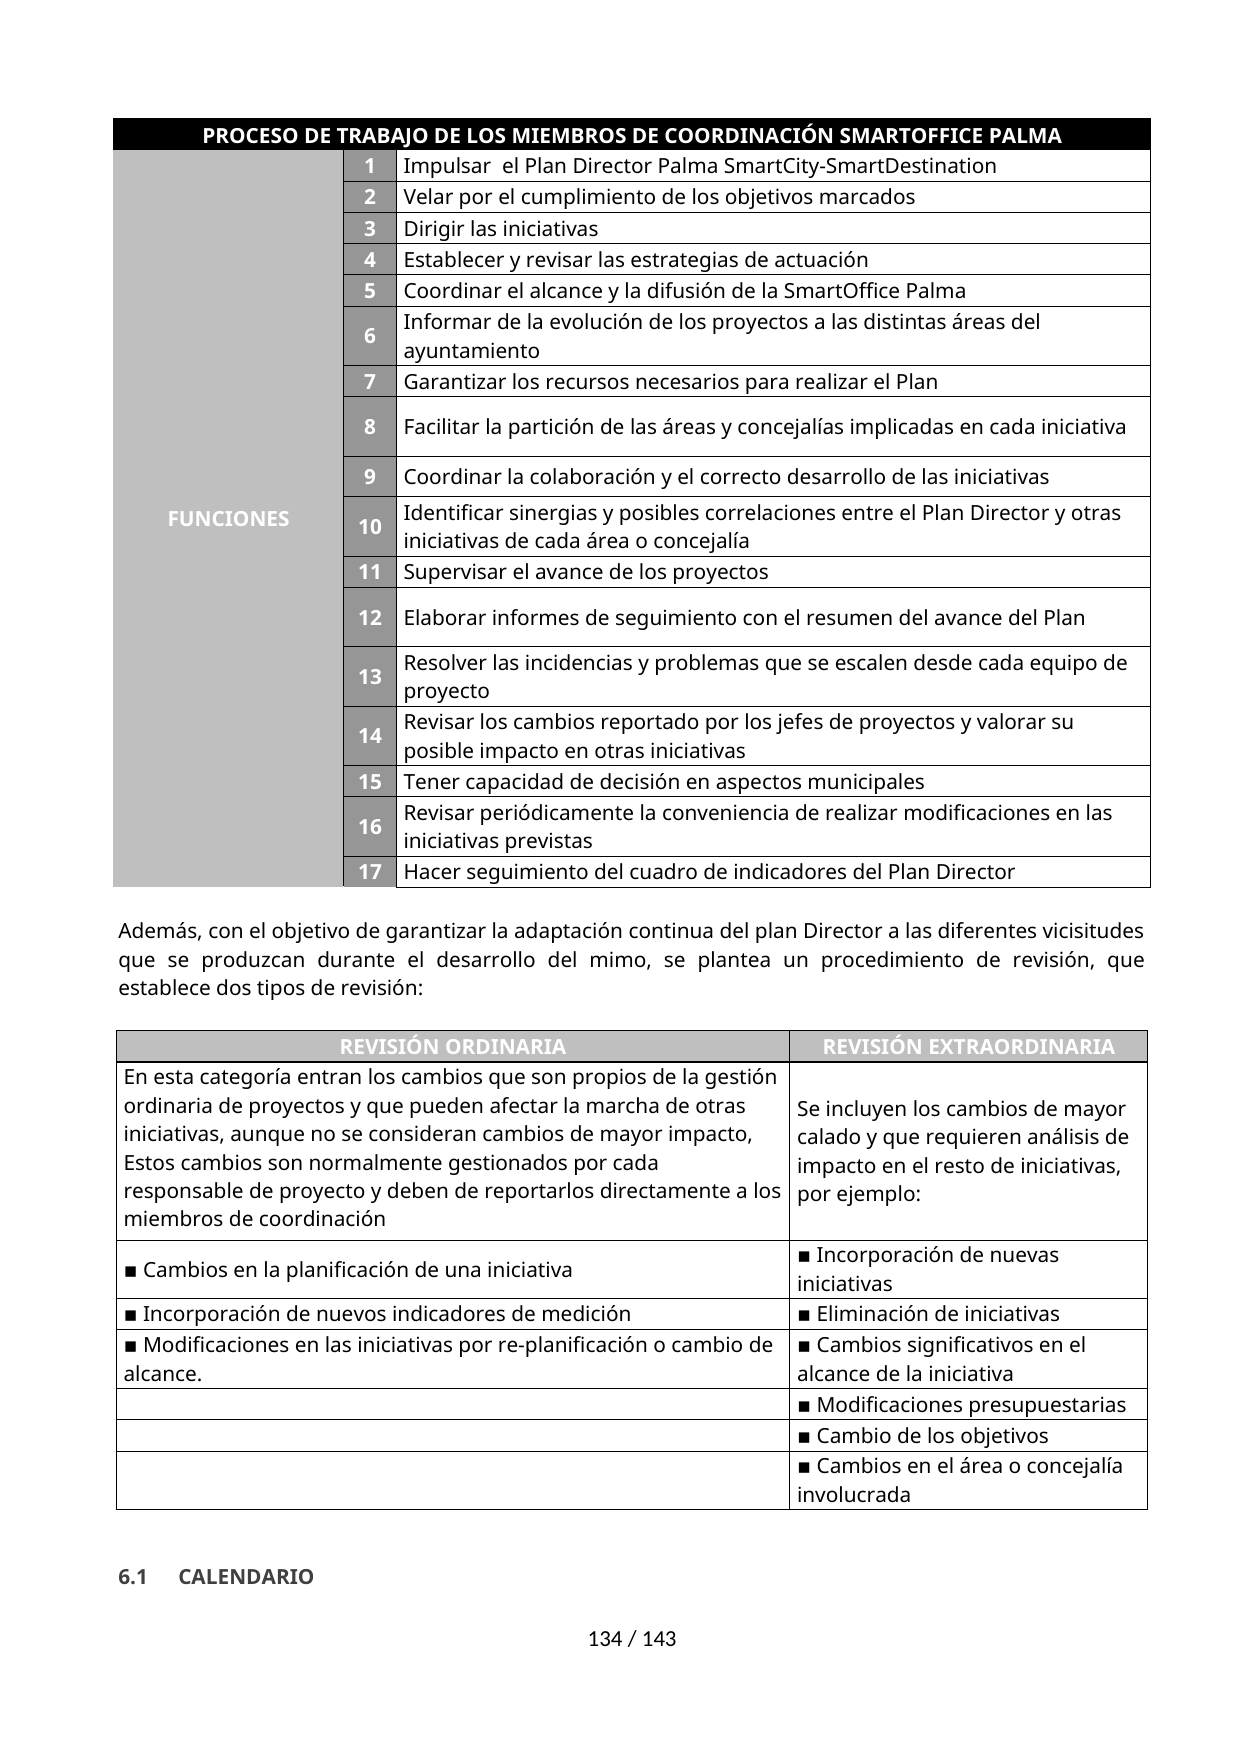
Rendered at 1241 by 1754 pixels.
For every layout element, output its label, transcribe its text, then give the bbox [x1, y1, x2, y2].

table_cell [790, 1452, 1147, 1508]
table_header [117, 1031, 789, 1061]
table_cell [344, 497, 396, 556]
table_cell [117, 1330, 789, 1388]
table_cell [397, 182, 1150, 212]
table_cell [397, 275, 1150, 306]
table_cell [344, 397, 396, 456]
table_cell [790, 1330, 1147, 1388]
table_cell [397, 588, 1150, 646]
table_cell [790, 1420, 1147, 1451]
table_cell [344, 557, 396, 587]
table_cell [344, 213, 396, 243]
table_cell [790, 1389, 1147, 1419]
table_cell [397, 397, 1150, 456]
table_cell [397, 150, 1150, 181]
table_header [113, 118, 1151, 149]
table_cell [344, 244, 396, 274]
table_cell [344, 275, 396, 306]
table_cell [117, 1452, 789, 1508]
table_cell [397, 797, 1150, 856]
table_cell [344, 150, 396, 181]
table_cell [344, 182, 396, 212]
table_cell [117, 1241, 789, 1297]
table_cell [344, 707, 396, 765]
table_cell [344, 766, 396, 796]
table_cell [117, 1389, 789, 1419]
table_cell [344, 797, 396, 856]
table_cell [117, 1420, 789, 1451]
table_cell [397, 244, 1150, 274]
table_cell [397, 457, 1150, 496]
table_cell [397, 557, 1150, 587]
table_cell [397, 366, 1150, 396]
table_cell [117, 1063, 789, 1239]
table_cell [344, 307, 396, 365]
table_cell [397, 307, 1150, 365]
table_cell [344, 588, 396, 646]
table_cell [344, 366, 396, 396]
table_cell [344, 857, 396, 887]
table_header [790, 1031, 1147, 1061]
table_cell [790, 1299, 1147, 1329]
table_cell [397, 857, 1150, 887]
subtitle CALENDARIO [118, 1562, 1146, 1591]
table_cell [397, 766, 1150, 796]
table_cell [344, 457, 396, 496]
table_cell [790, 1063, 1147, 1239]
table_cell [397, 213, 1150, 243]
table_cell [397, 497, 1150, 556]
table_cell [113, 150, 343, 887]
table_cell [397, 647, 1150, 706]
text Además, con el objetivo de garantizar la adaptación continua del plan Director a las diferentes vicisitudes que se produzcan durante el desarrollo del mimo, se plantea un procedimiento de revisión, que establece dos tipos de revisión: [118, 916, 1146, 1002]
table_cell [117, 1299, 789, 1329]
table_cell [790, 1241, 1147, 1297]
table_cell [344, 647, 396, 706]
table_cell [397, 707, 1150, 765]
